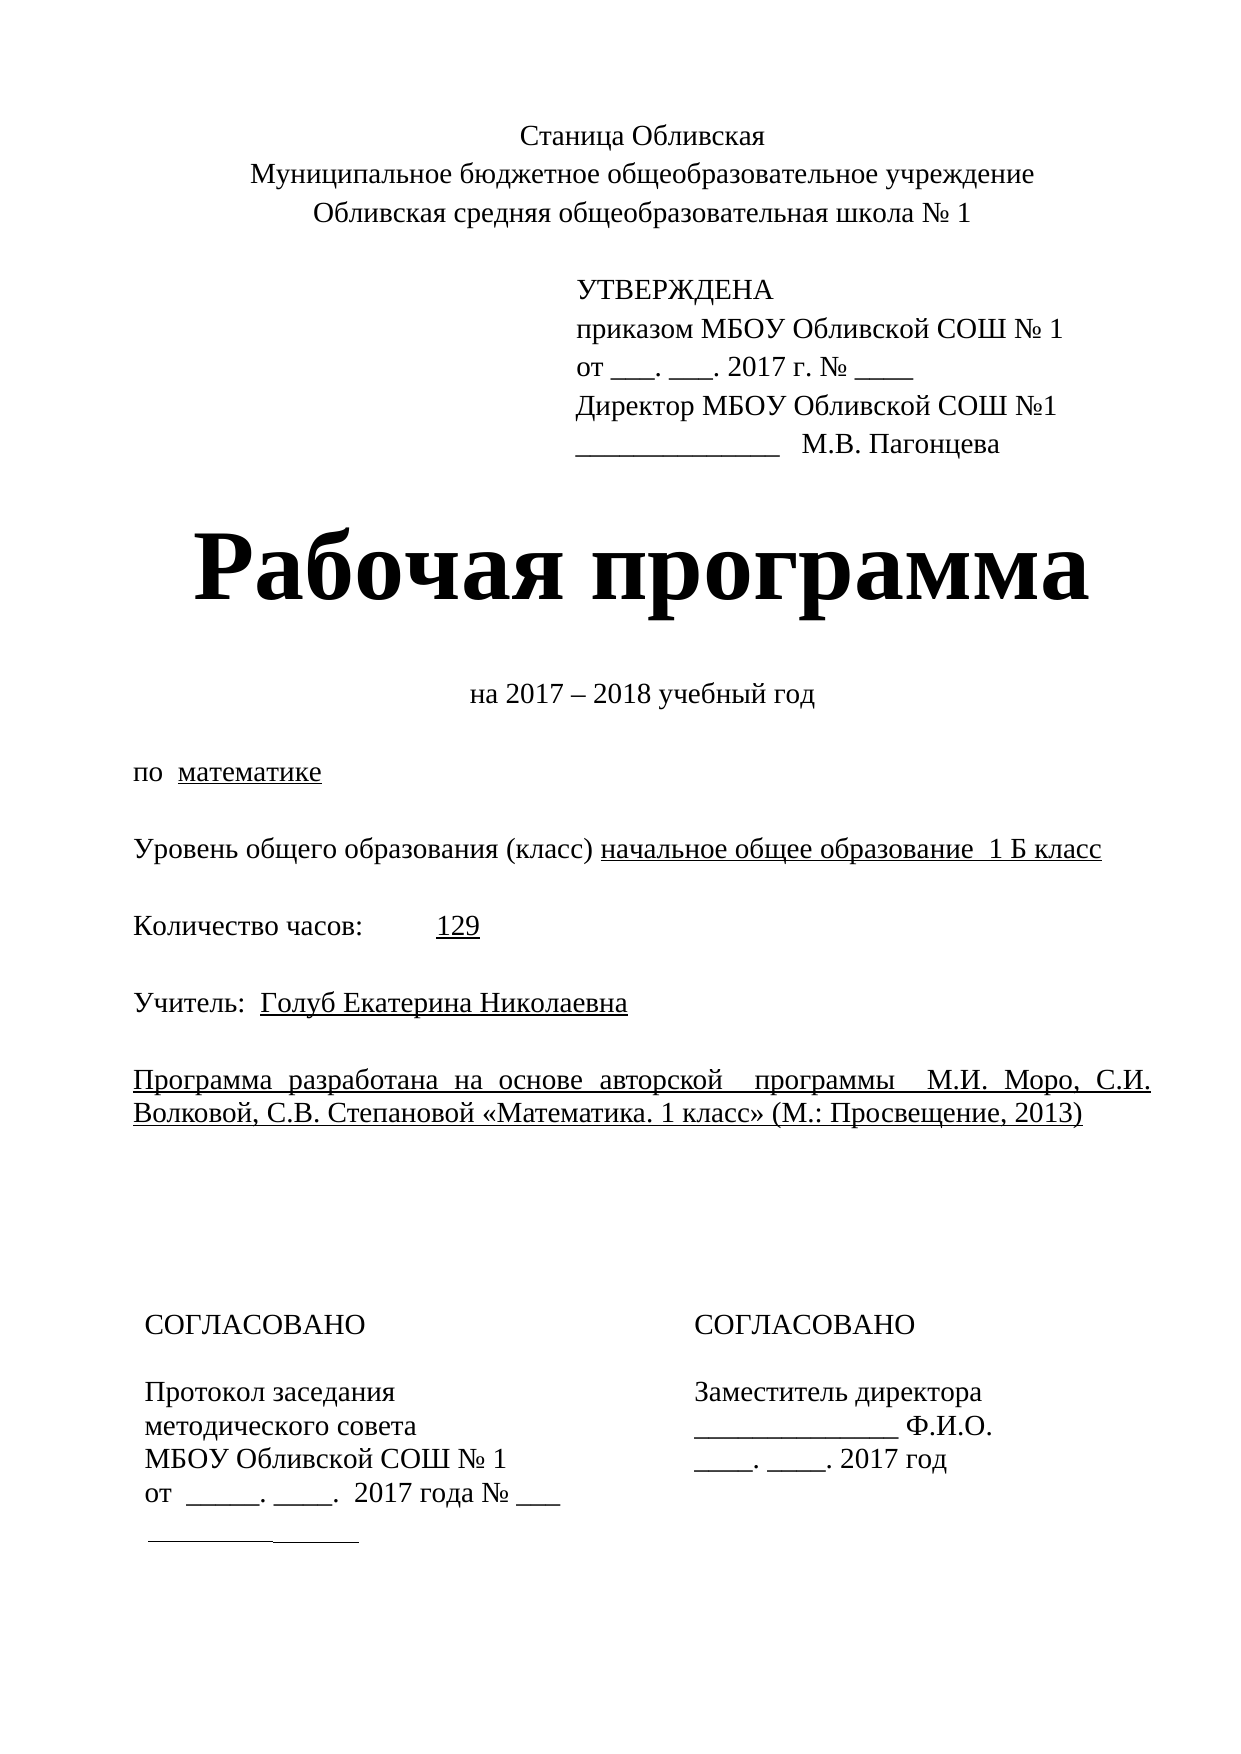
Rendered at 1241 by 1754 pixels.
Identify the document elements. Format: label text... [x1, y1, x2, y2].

text Директор МБОУ Обливской СОШ №1 [575, 388, 1152, 421]
text на 2017 – 2018 учебный год [133, 677, 1152, 710]
table_header СОГЛАСОВАНО Протокол заседания методического совета МБОУ Обливской СОШ № 1 от _____. ____. 2017 года № ___ [133, 1308, 650, 1576]
text Рабочая программа [133, 506, 1152, 621]
text Программа разработана на основе авторской программы М.И. Моро, С.И. Волковой, С.В. Степановой «Математика. 1 класс» (М.: Просвещение, 2013) [133, 1062, 1152, 1129]
text Количество часов: 129 [133, 908, 1152, 941]
text Обливская средняя общеобразовательная школа № 1 [133, 195, 1152, 229]
text по математике [133, 754, 1152, 787]
table_header СОГЛАСОВАНО Заместитель директора ______________ Ф.И.О. ____. ____. 2017 год [650, 1308, 1226, 1576]
text Учитель: Голуб Екатерина Николаевна [133, 985, 1152, 1018]
text Станица Обливская [133, 118, 1152, 152]
text от ___. ___. 2017 г. № ____ [576, 349, 1152, 383]
text Уровень общего образования (класс) начальное общее образование 1 Б класс [133, 831, 1152, 864]
text ______________ М.В. Пагонцева [502, 426, 1152, 460]
text УТВЕРЖДЕНА [133, 272, 1152, 306]
text приказом МБОУ Обливской СОШ № 1 [576, 311, 1152, 344]
text Муниципальное бюджетное общеобразовательное учреждение [133, 157, 1152, 190]
